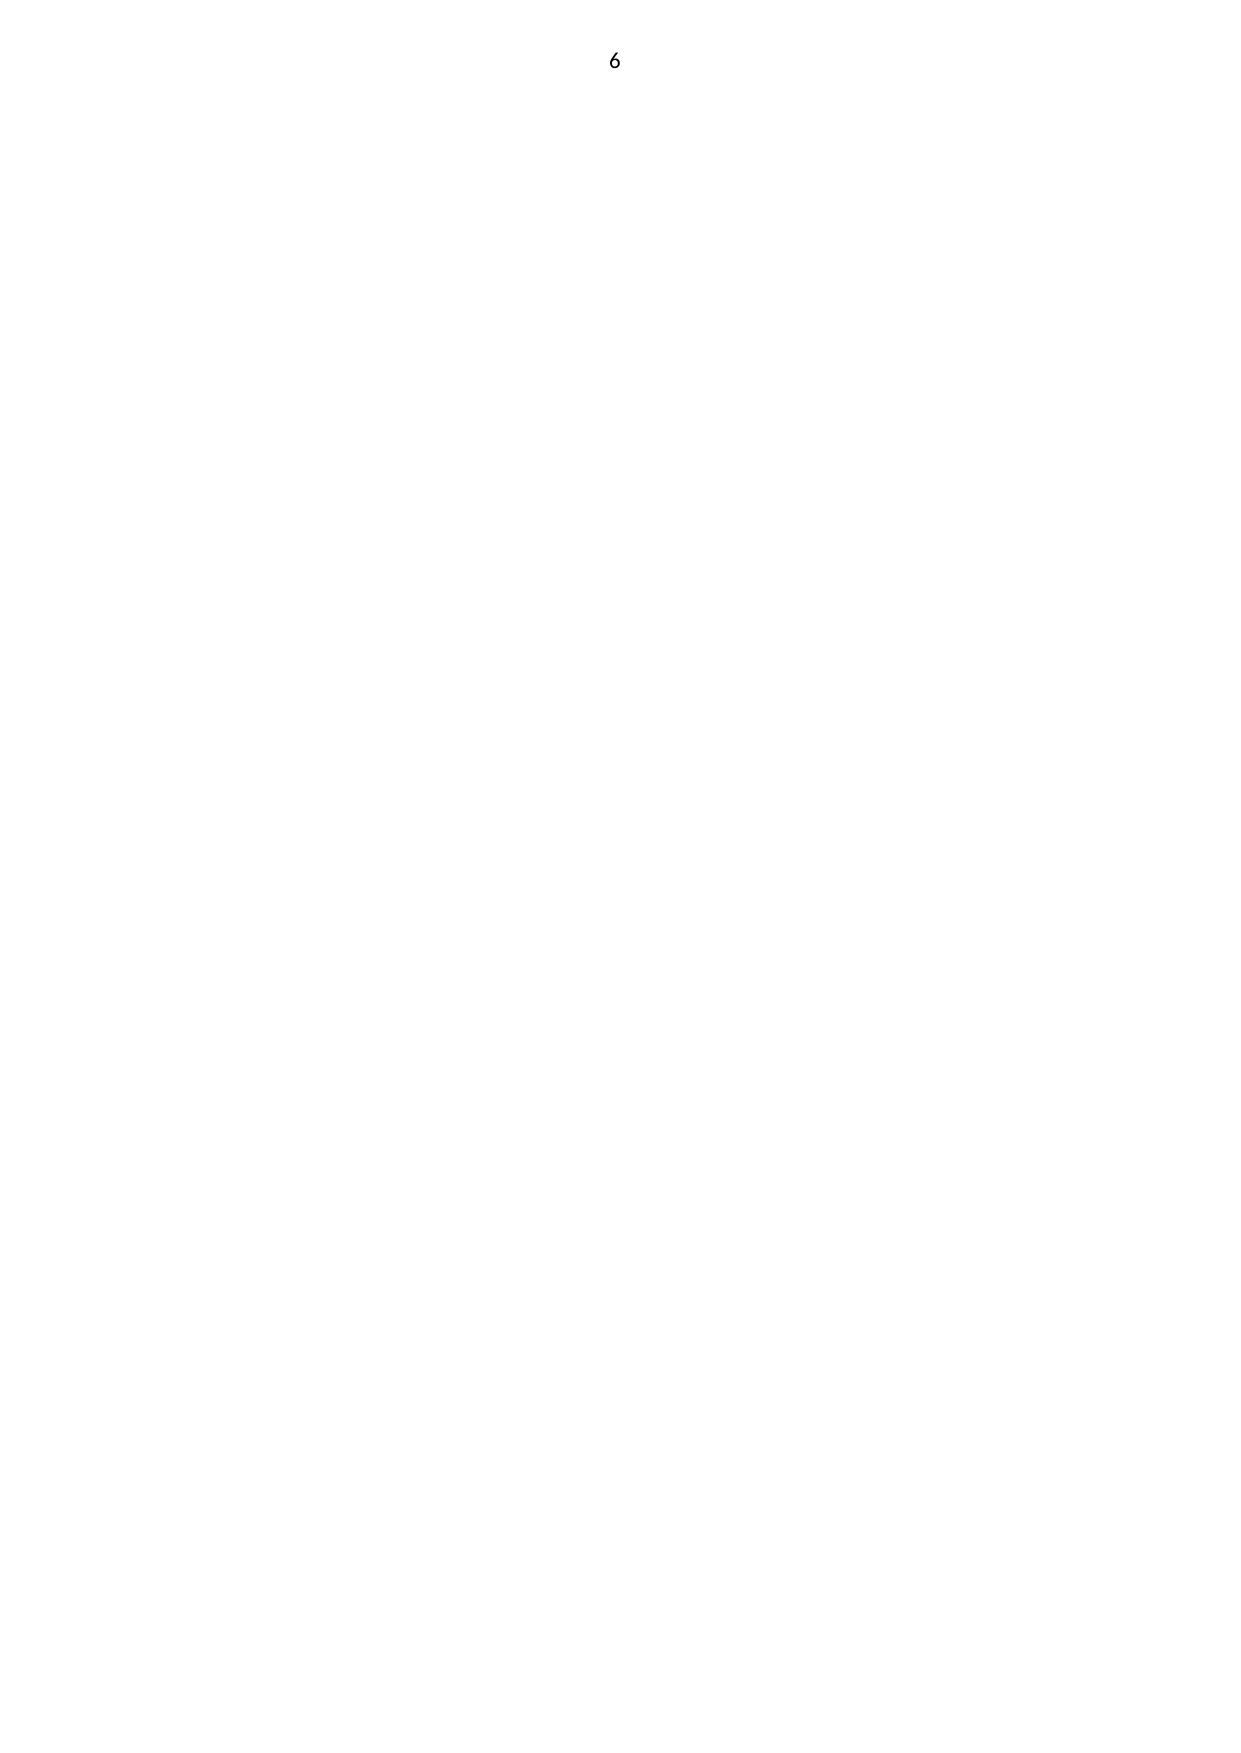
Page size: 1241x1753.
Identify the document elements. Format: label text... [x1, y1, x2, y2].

text 6 [91, 46, 620, 74]
